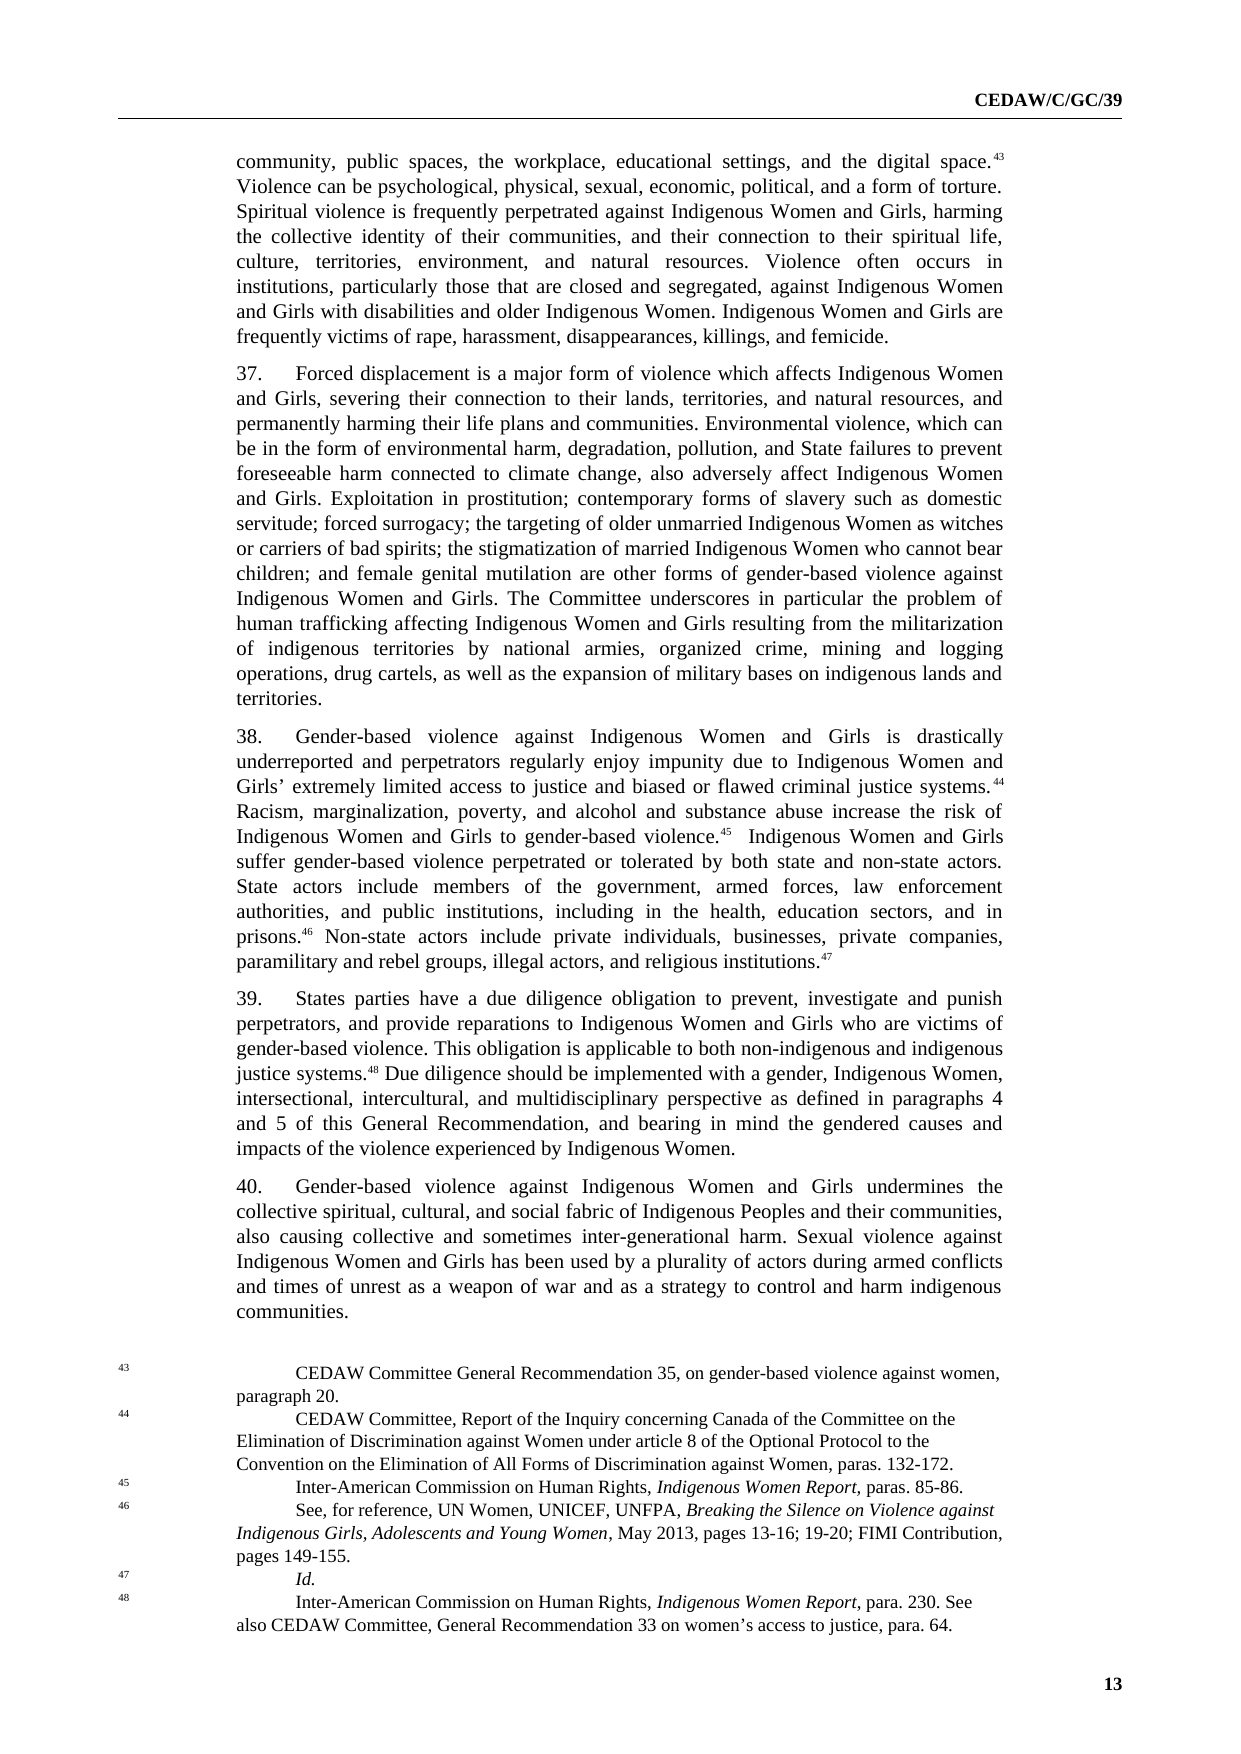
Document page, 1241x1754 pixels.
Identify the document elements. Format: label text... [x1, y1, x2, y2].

list Forced displacement is a major form of violence which affects Indigenous Women and Girls, severing their connection to their lands, territories, and natural resources, and permanently harming their life plans and communities. Environmental violence, which can be in the form of environmental harm, degradation, pollution, and State failures to prevent foreseeable harm connected to climate change, also adversely affect Indigenous Women and Girls. Exploitation in prostitution; contemporary forms of slavery such as domestic servitude; forced surrogacy; the targeting of older unmarried Indigenous Women as witches or carriers of bad spirits; the stigmatization of married Indigenous Women who cannot bear children; and female genital mutilation are other forms of gender-based violence against Indigenous Women and Girls. The Committee underscores in particular the problem of human trafficking affecting Indigenous Women and Girls resulting from the militarization of indigenous territories by national armies, organized crime, mining and logging operations, drug cartels, as well as the expansion of military bases on indigenous lands and territories. [236, 360, 1004, 710]
list States parties have a due diligence obligation to prevent, investigate and punish perpetrators, and provide reparations to Indigenous Women and Girls who are victims of gender-based violence. This obligation is applicable to both non-indigenous and indigenous justice systems. Due diligence should be implemented with a gender, Indigenous Women, intersectional, intercultural, and multidisciplinary perspective as defined in paragraphs 4 and 5 of this General Recommendation, and bearing in mind the gendered causes and impacts of the violence experienced by Indigenous Women. [236, 985, 1004, 1160]
list Gender-based violence against Indigenous Women and Girls is drastically underreported and perpetrators regularly enjoy impunity due to Indigenous Women and Girls’ extremely limited access to justice and biased or flawed criminal justice systems. Racism, marginalization, poverty, and alcohol and substance abuse increase the risk of Indigenous Women and Girls to gender-based violence. Indigenous Women and Girls suffer gender-based violence perpetrated or tolerated by both state and non-state actors. State actors include members of the government, armed forces, law enforcement authorities, and public institutions, including in the health, education sectors, and in prisons. Non-state actors include private individuals, businesses, private companies, paramilitary and rebel groups, illegal actors, and religious institutions. [236, 723, 1004, 973]
list Gender-based violence against Indigenous Women and Girls undermines the collective spiritual, cultural, and social fabric of Indigenous Peoples and their communities, also causing collective and sometimes inter-generational harm. Sexual violence against Indigenous Women and Girls has been used by a plurality of actors during armed conflicts and times of unrest as a weapon of war and as a strategy to control and harm indigenous communities. [236, 1173, 1004, 1323]
list The Committee is alarmed at the many forms of gender-based violence committed against Indigenous Women and Girls. Gender-based violence against Indigenous Women and Girls occurs in all spaces and spheres of human interaction, including the family, community, public spaces, the workplace, educational settings, and the digital space. Violence can be psychological, physical, sexual, economic, political, and a form of torture. Spiritual violence is frequently perpetrated against Indigenous Women and Girls, harming the collective identity of their communities, and their connection to their spiritual life, culture, territories, environment, and natural resources. Violence often occurs in institutions, particularly those that are closed and segregated, against Indigenous Women and Girls with disabilities and older Indigenous Women. Indigenous Women and Girls are frequently victims of rape, harassment, disappearances, killings, and femicide. [236, 148, 1004, 348]
